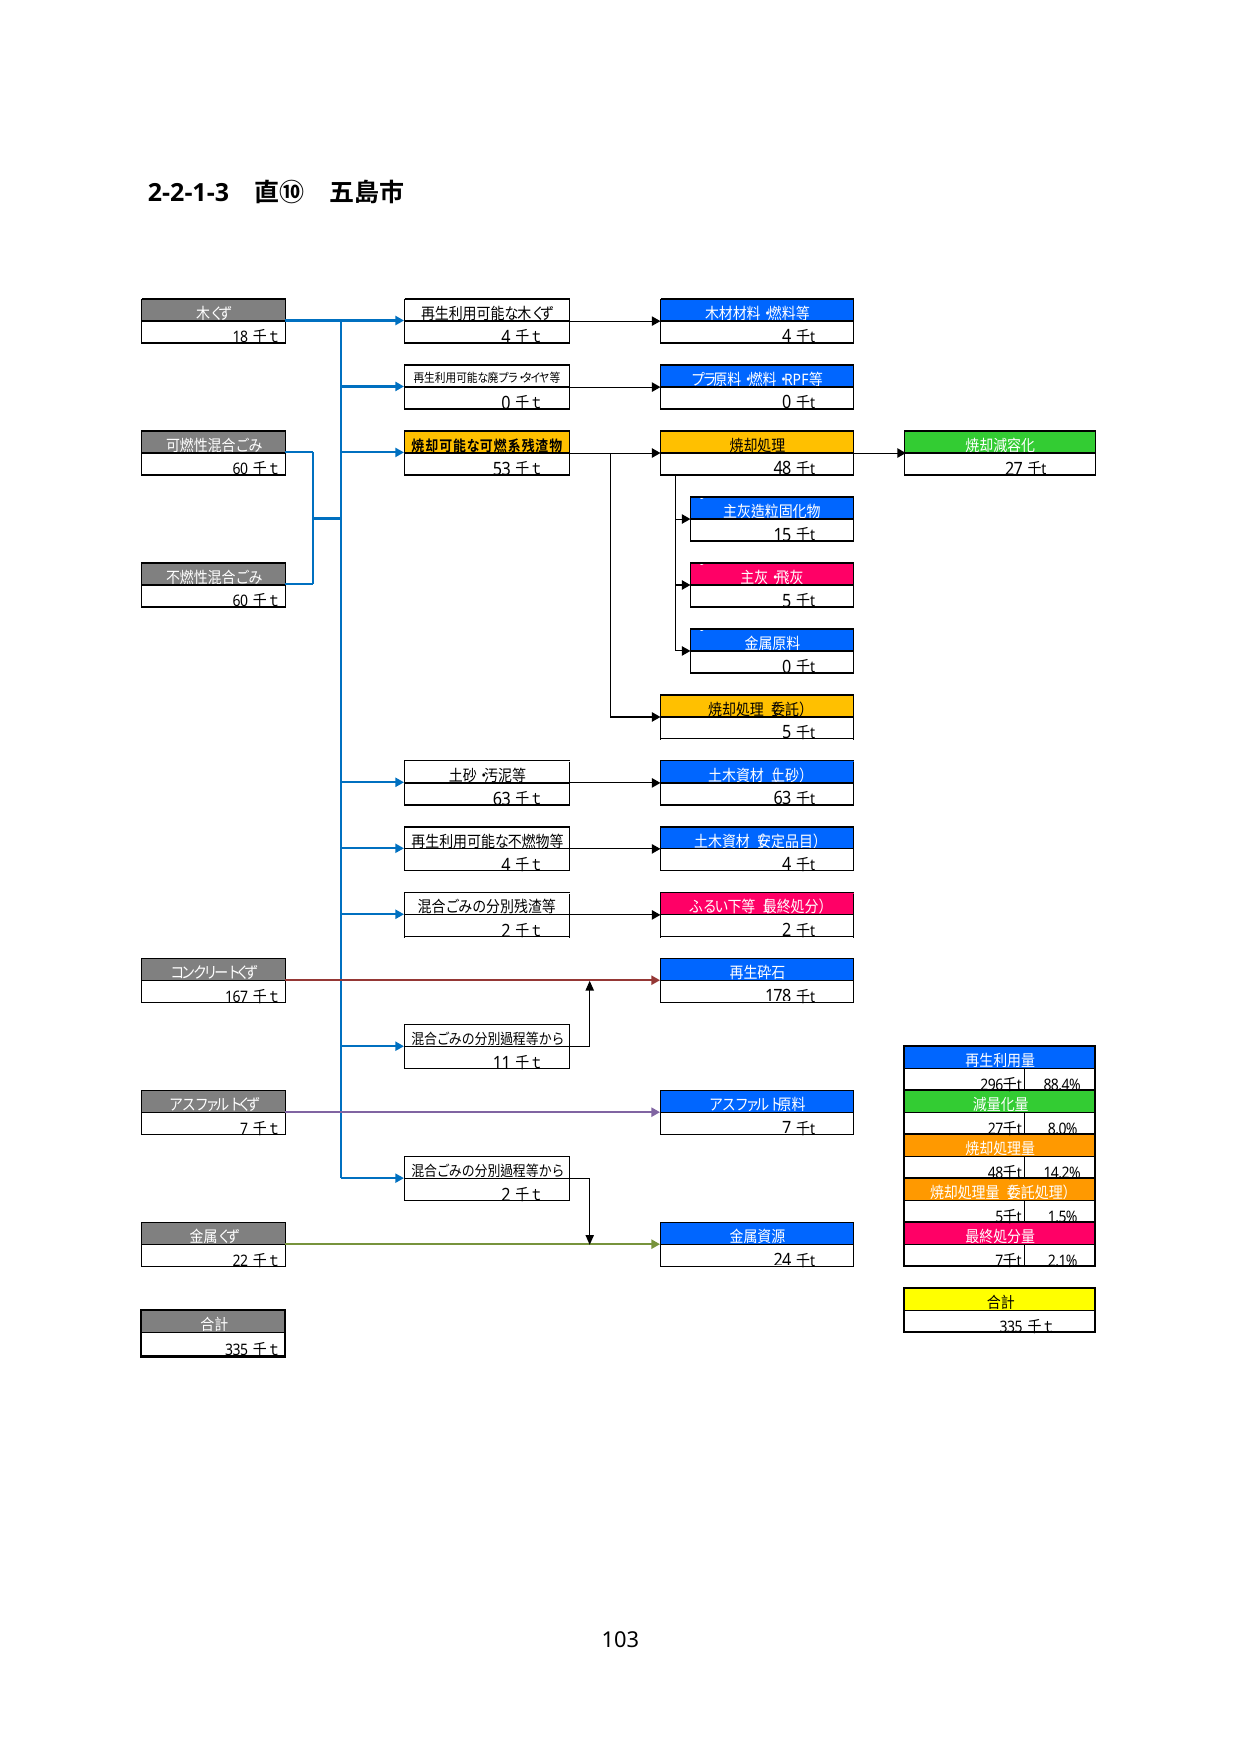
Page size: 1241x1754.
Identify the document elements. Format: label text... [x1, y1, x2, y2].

subtitle 2-2-1-3 直⑩ 五島市 [148, 172, 1093, 209]
